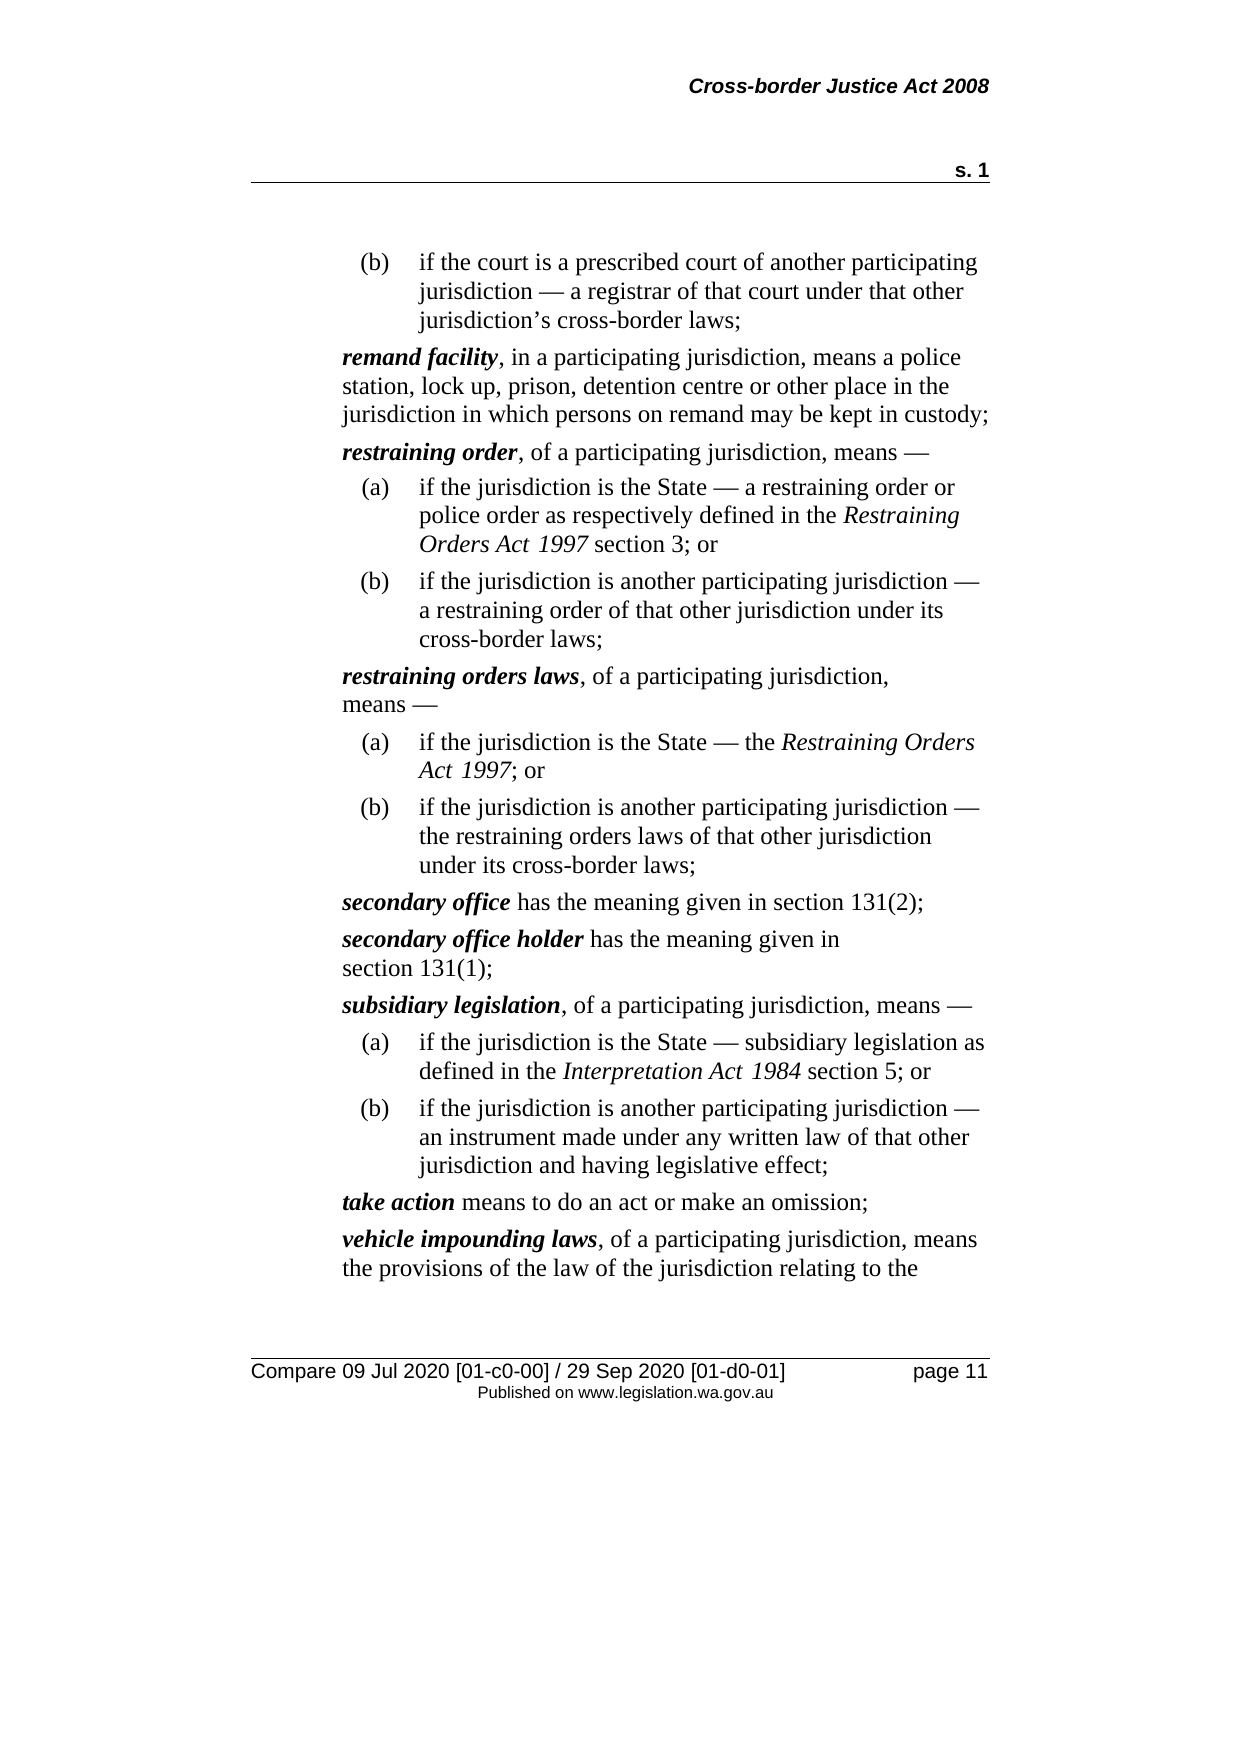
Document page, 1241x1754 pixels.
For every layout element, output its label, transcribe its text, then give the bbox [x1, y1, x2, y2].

text (a) if the jurisdiction is the State — a restraining order or police order as respectively defined in the Restraining Orders Act 1997 section 3; or [251, 472, 990, 558]
text (b) if the court is a prescribed court of another participating jurisdiction — a registrar of that court under that other jurisdiction’s cross-border laws; [251, 247, 990, 334]
text restraining order, of a participating jurisdiction, means — [251, 437, 990, 465]
text (b) if the jurisdiction is another participating jurisdiction — the restraining orders laws of that other jurisdiction under its cross-border laws; [251, 792, 990, 879]
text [251, 1224, 990, 1282]
text subsidiary legislation, of a participating jurisdiction, means — [251, 990, 990, 1019]
text restraining orders laws, of a participating jurisdiction, means — [251, 661, 990, 718]
text secondary office holder has the meaning given in section 131(1); [251, 924, 990, 982]
text secondary office has the meaning given in section 131(2); [251, 887, 990, 916]
text take action means to do an act or make an omission; [251, 1187, 990, 1216]
text (b) if the jurisdiction is another participating jurisdiction — an instrument made under any written law of that other jurisdiction and having legislative effect; [251, 1093, 990, 1179]
text (b) if the jurisdiction is another participating jurisdiction — a restraining order of that other jurisdiction under its cross-border laws; [251, 566, 990, 652]
text (a) if the jurisdiction is the State — the Restraining Orders Act 1997; or [251, 727, 990, 784]
text remand facility, in a participating jurisdiction, means a police station, lock up, prison, detention centre or other place in the jurisdiction in which persons on remand may be kept in custody; [251, 342, 990, 428]
text (a) if the jurisdiction is the State — subsidiary legislation as defined in the Interpretation Act 1984 section 5; or [251, 1027, 990, 1084]
